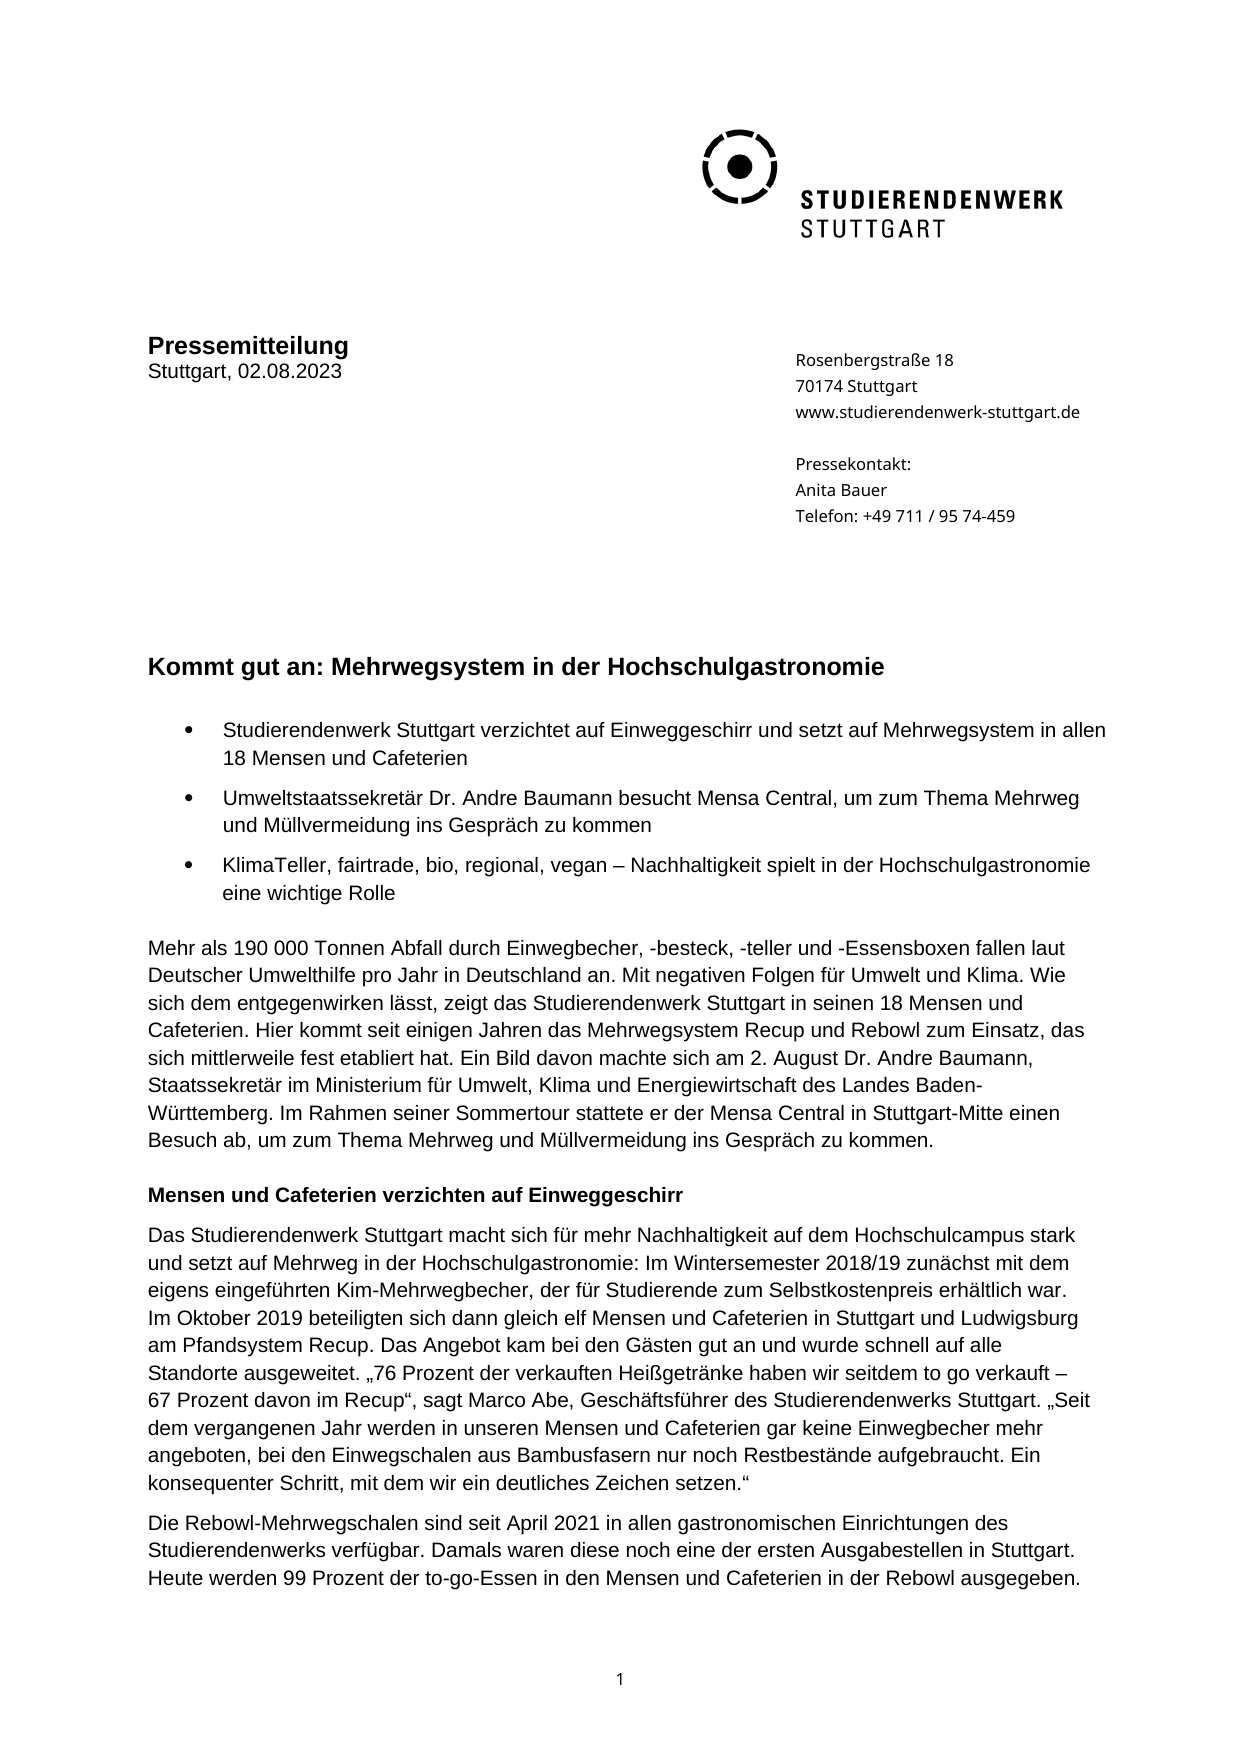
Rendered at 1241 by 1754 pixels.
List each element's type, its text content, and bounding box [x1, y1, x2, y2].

text Kommt gut an: Mehrwegsystem in der Hochschulgastronomie [148, 652, 1092, 681]
list KlimaTeller, fairtrade, bio, regional, vegan – Nachhaltigkeit spielt in der Hochschulgastronomie eine wichtige Rolle [185, 853, 1107, 905]
list Umweltstaatssekretär Dr. Andre Baumann besucht Mensa Central, um zum Thema Mehrweg und Müllvermeidung ins Gespräch zu kommen [185, 786, 1107, 837]
list Studierendenwerk Stuttgart verzichtet auf Einweggeschirr und setzt auf Mehrwegsystem in allen 18 Mensen und Cafeterien [185, 718, 1107, 769]
text Pressemitteilung Stuttgart, 02.08.2023 [148, 309, 1092, 383]
text Mensen und Cafeterien verzichten auf Einweggeschirr [148, 1183, 1092, 1207]
text Das Studierendenwerk Stuttgart macht sich für mehr Nachhaltigkeit auf dem Hochschulcampus stark und setzt auf Mehrweg in der Hochschulgastronomie: Im Wintersemester 2018/19 zunächst mit dem eigens eingeführten Kim-Mehrwegbecher, der für Studierende zum Selbstkostenpreis erhältlich war. [148, 1223, 1092, 1302]
picture [701, 128, 1064, 239]
text Die Rebowl-Mehrwegschalen sind seit April 2021 in allen gastronomischen Einrichtungen des Studierendenwerks verfügbar. Damals waren diese noch eine der ersten Ausgabestellen in Stuttgart. Heute werden 99 Prozent der to-go-Essen in den Mensen und Cafeterien in der Rebowl ausgegeben. [148, 1511, 1092, 1590]
text Im Oktober 2019 beteiligten sich dann gleich elf Mensen und Cafeterien in Stuttgart und Ludwigsburg am Pfandsystem Recup. Das Angebot kam bei den Gästen gut an und wurde schnell auf alle Standorte ausgeweitet. „76 Prozent der verkauften Heißgetränke haben wir seitdem to go verkauft – 67 Prozent davon im Recup“, sagt Marco Abe, Geschäftsführer des Studierendenwerks Stuttgart. „Seit dem vergangenen Jahr werden in unseren Mensen und Cafeterien gar keine Einwegbecher mehr angeboten, bei den Einwegschalen aus Bambusfasern nur noch Restbestände aufgebraucht. Ein konsequenter Schritt, mit dem wir ein deutliches Zeichen setzen.“ [148, 1306, 1092, 1495]
text Mehr als 190 000 Tonnen Abfall durch Einwegbecher, -besteck, -teller und -Essensboxen fallen laut Deutscher Umwelthilfe pro Jahr in Deutschland an. Mit negativen Folgen für Umwelt und Klima. Wie sich dem entgegenwirken lässt, zeigt das Studierendenwerk Stuttgart in seinen 18 Mensen und Cafeterien. Hier kommt seit einigen Jahren das Mehrwegsystem Recup und Rebowl zum Einsatz, das sich mittlerweile fest etabliert hat. Ein Bild davon machte sich am 2. August Dr. Andre Baumann, Staatssekretär im Ministerium für Umwelt, Klima und Energiewirtschaft des Landes Baden-Württemberg. Im Rahmen seiner Sommertour stattete er der Mensa Central in Stuttgart-Mitte einen Besuch ab, um zum Thema Mehrweg und Müllvermeidung ins Gespräch zu kommen. [148, 936, 1092, 1152]
